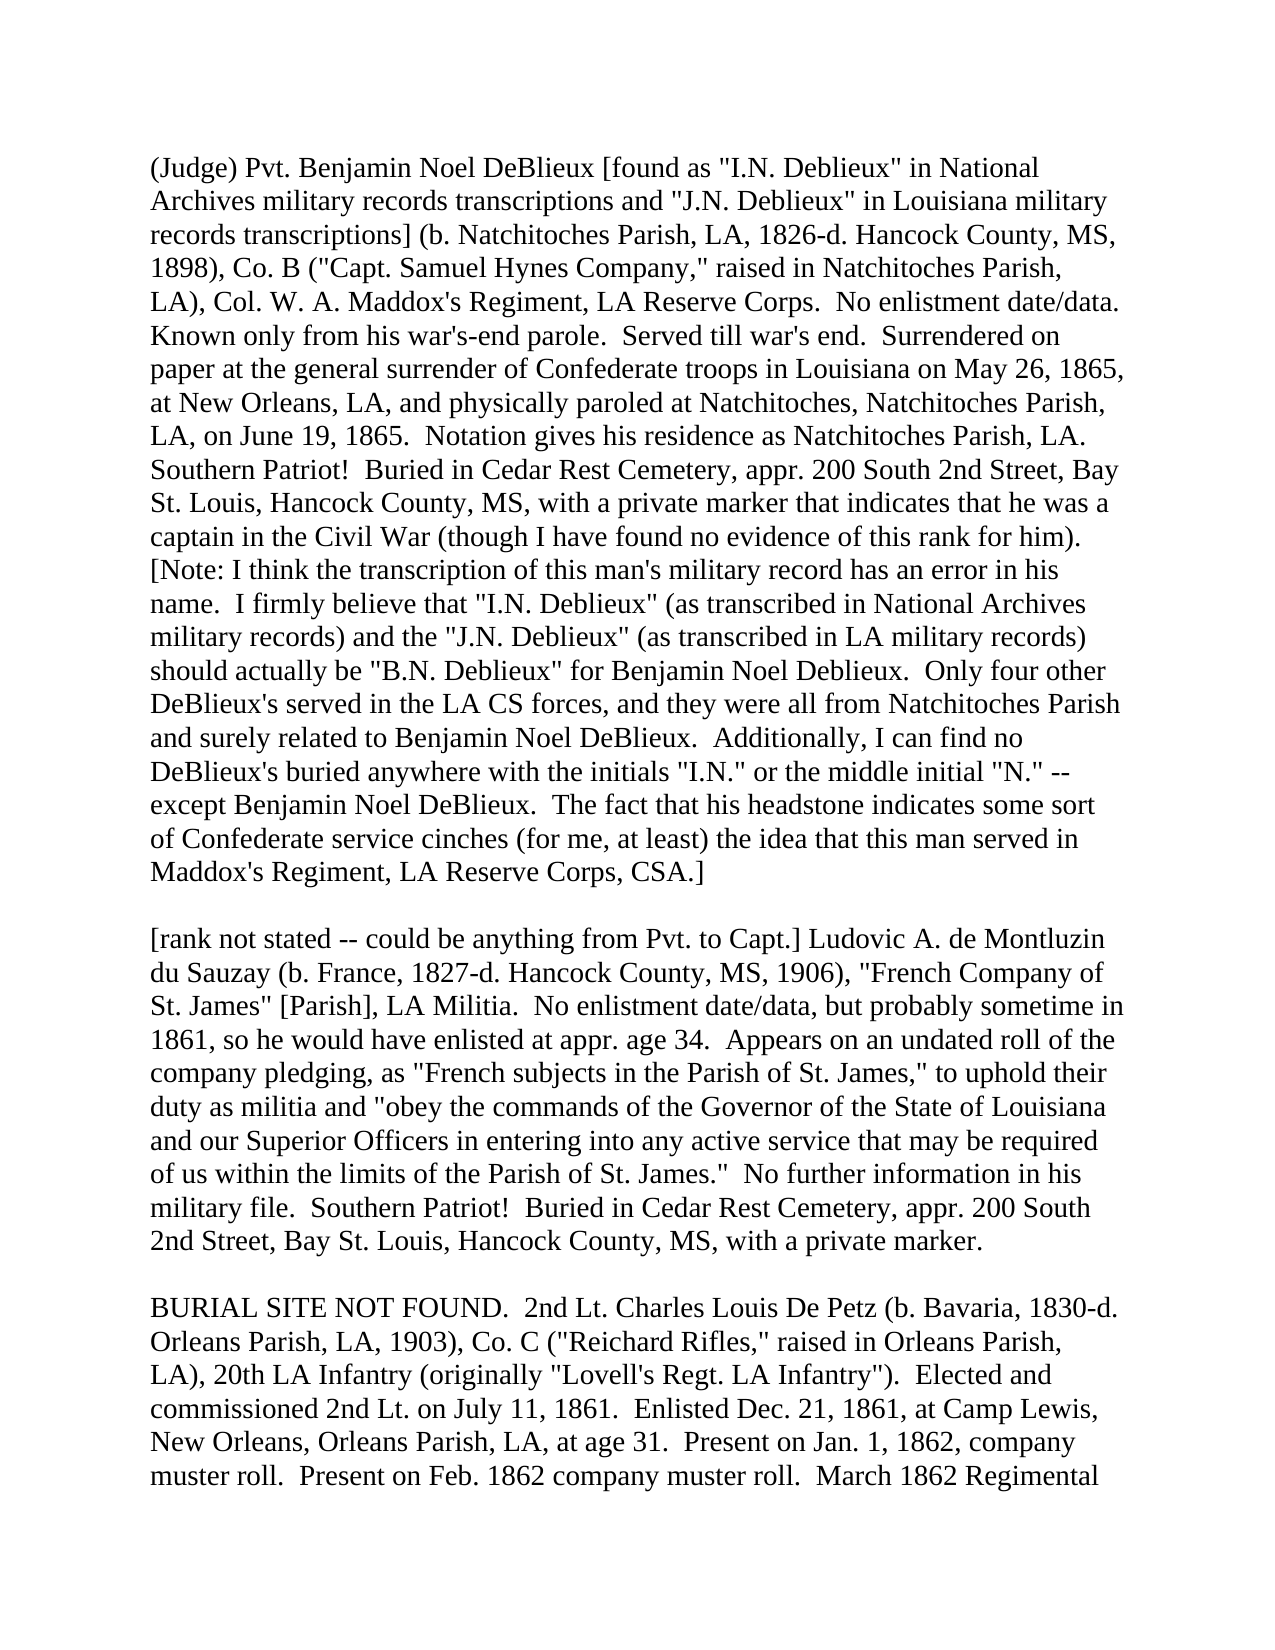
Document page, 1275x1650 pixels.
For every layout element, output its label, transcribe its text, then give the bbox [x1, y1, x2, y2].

text [rank not stated -- could be anything from Pvt. to Capt.] Ludovic A. de Montluzin du Sauzay (b. France, 1827-d. Hancock County, MS, 1906), "French Company of St. James" [Parish], LA Militia. No enlistment date/data, but probably sometime in 1861, so he would have enlisted at appr. age 34. Appears on an undated roll of the company pledging, as "French subjects in the Parish of St. James," to uphold their duty as militia and "obey the commands of the Governor of the State of Louisiana and our Superior Officers in entering into any active service that may be required of us within the limits of the Parish of St. James." No further information in his military file. Southern Patriot! Buried in Cedar Rest Cemetery, appr. 200 South 2nd Street, Bay St. Louis, Hancock County, MS, with a private marker. [150, 921, 1125, 1257]
text (Judge) Pvt. Benjamin Noel DeBlieux [found as "I.N. Deblieux" in National Archives military records transcriptions and "J.N. Deblieux" in Louisiana military records transcriptions] (b. Natchitoches Parish, LA, 1826-d. Hancock County, MS, 1898), Co. B ("Capt. Samuel Hynes Company," raised in Natchitoches Parish, LA), Col. W. A. Maddox's Regiment, LA Reserve Corps. No enlistment date/data. Known only from his war's-end parole. Served till war's end. Surrendered on paper at the general surrender of Confederate troops in Louisiana on May 26, 1865, at New Orleans, LA, and physically paroled at Natchitoches, Natchitoches Parish, LA, on June 19, 1865. Notation gives his residence as Natchitoches Parish, LA. Southern Patriot! Buried in Cedar Rest Cemetery, appr. 200 South 2nd Street, Bay St. Louis, Hancock County, MS, with a private marker that indicates that he was a captain in the Civil War (though I have found no evidence of this rank for him). [Note: I think the transcription of this man's military record has an error in his name. I firmly believe that "I.N. Deblieux" (as transcribed in National Archives military records) and the "J.N. Deblieux" (as transcribed in LA military records) should actually be "B.N. Deblieux" for Benjamin Noel Deblieux. Only four other DeBlieux's served in the LA CS forces, and they were all from Natchitoches Parish and surely related to Benjamin Noel DeBlieux. Additionally, I can find no DeBlieux's buried anywhere with the initials "I.N." or the middle initial "N." -- except Benjamin Noel DeBlieux. The fact that his headstone indicates some sort of Confederate service cinches (for me, at least) the idea that this man served in Maddox's Regiment, LA Reserve Corps, CSA.] [150, 150, 1125, 888]
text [150, 1290, 1125, 1492]
